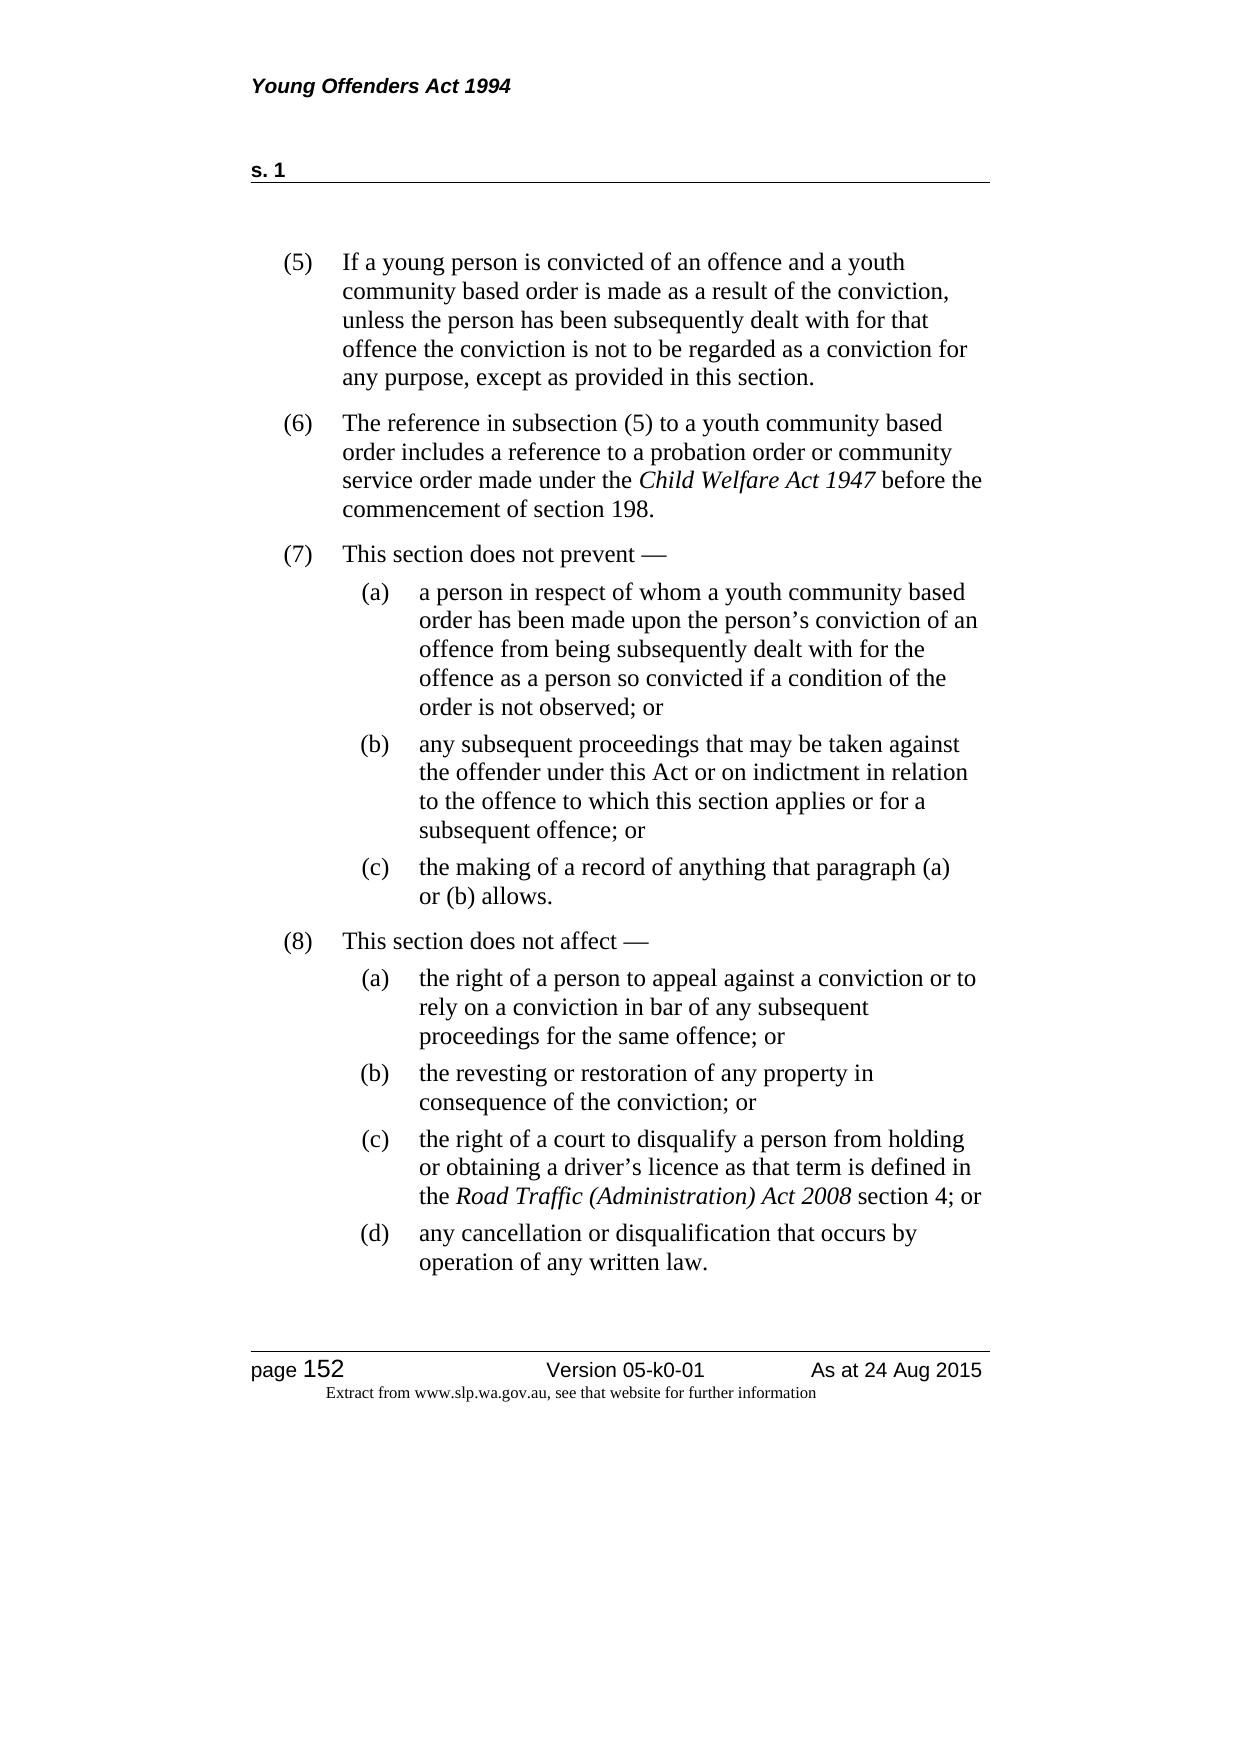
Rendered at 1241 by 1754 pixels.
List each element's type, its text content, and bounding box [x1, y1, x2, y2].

text (a) the right of a person to appeal against a conviction or to rely on a conviction in bar of any subsequent proceedings for the same offence; or [251, 963, 990, 1049]
text (7) This section does not prevent — [251, 539, 990, 568]
text (a) a person in respect of whom a youth community based order has been made upon the person’s conviction of an offence from being subsequently dealt with for the offence as a person so convicted if a condition of the order is not observed; or [251, 577, 990, 720]
text (c) the making of a record of anything that paragraph (a) or (b) allows. [251, 852, 990, 909]
text (b) the revesting or restoration of any property in consequence of the conviction; or [251, 1058, 990, 1115]
text (c) the right of a court to disqualify a person from holding or obtaining a driver’s licence as that term is defined in the Road Traffic (Administration) Act 2008 section 4; or [251, 1124, 990, 1210]
text (d) any cancellation or disqualification that occurs by operation of any written law. [251, 1218, 990, 1276]
text (6) The reference in subsection (5) to a youth community based order includes a reference to a probation order or community service order made under the Child Welfare Act 1947 before the commencement of section 198. [251, 408, 990, 523]
text (b) any subsequent proceedings that may be taken against the offender under this Act or on indictment in relation to the offence to which this section applies or for a subsequent offence; or [251, 729, 990, 844]
text (5) If a young person is convicted of an offence and a youth community based order is made as a result of the conviction, unless the person has been subsequently dealt with for that offence the conviction is not to be regarded as a conviction for any purpose, except as provided in this section. [251, 247, 990, 391]
text (8) This section does not affect — [251, 926, 990, 955]
